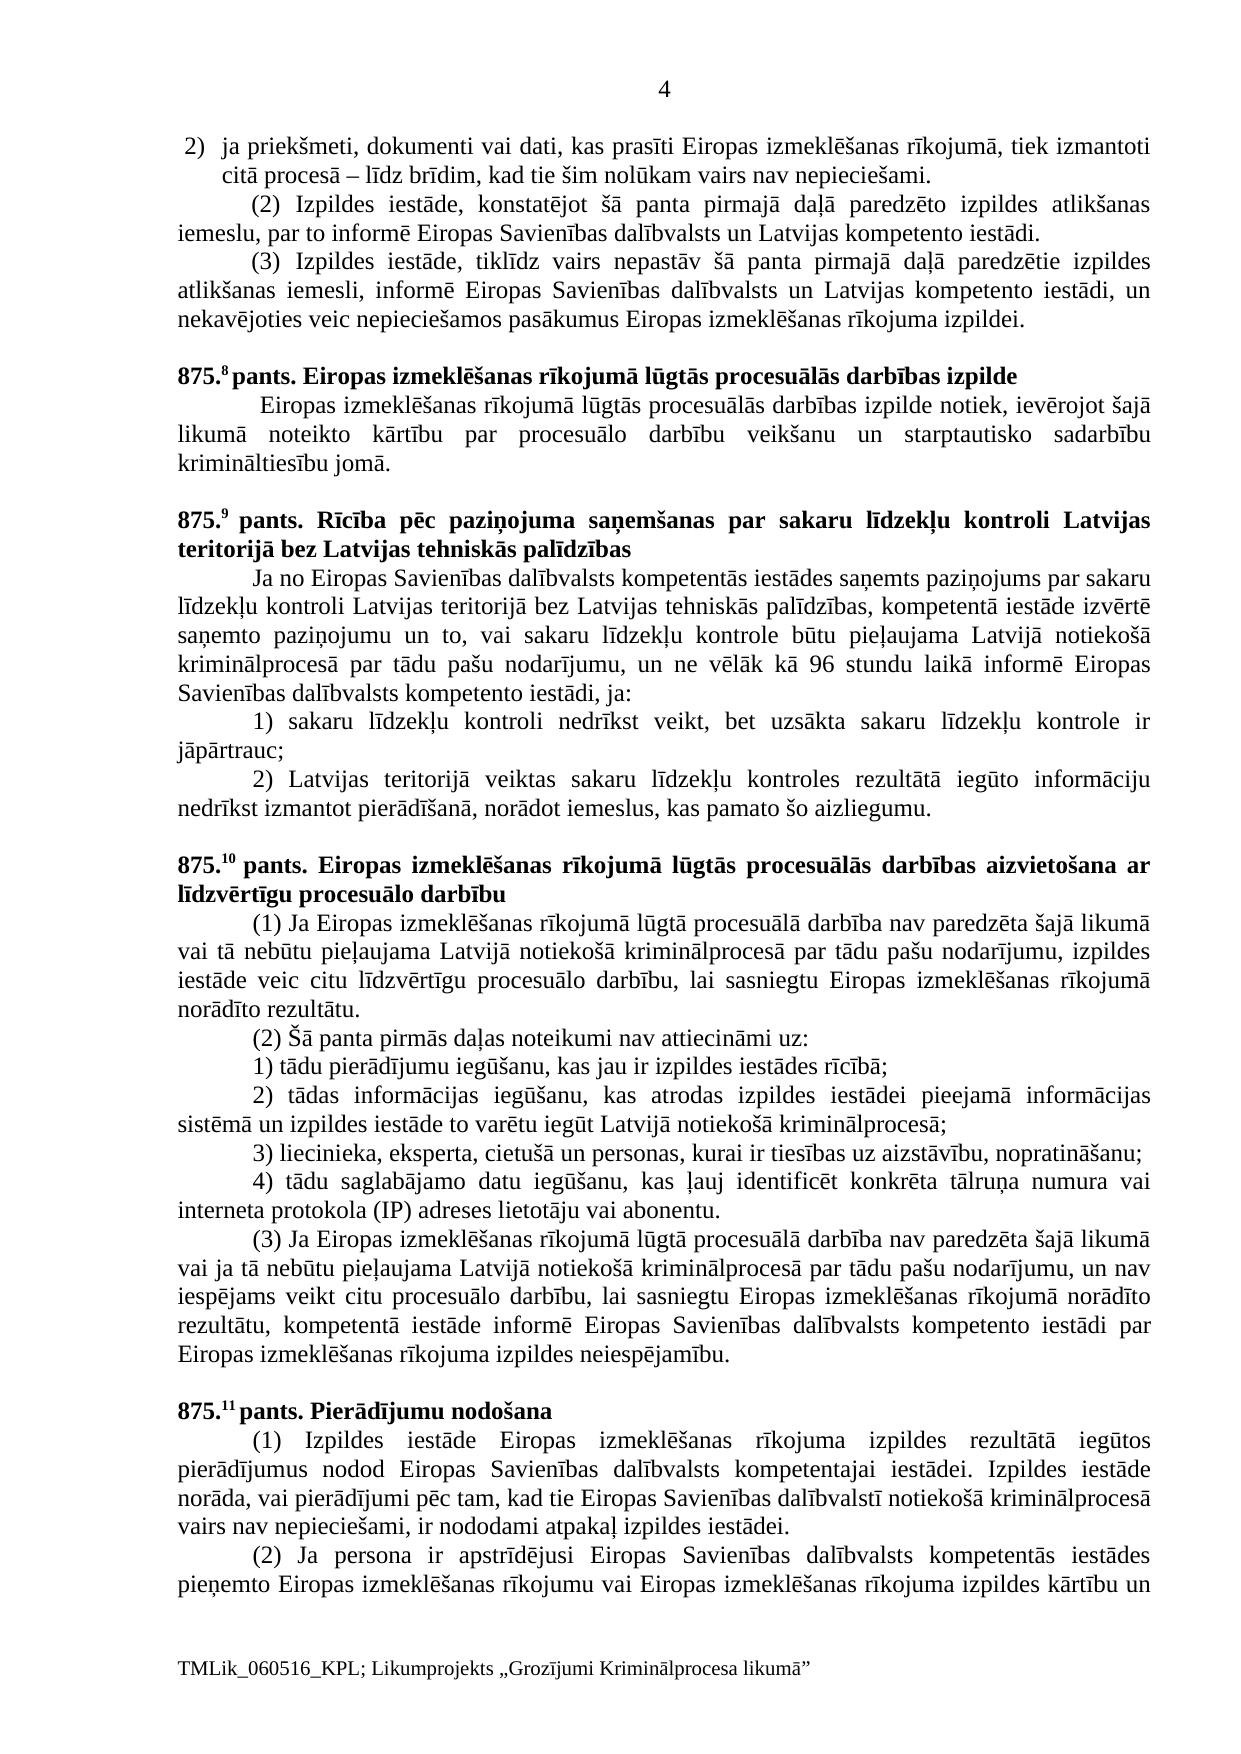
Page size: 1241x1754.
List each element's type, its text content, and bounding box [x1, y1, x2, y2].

text (1) Ja Eiropas izmeklēšanas rīkojumā lūgtā procesuālā darbība nav paredzēta šajā likumā vai tā nebūtu pieļaujama Latvijā notiekošā kriminālprocesā par tādu pašu nodarījumu, izpildes iestāde veic citu līdzvērtīgu procesuālo darbību, lai sasniegtu Eiropas izmeklēšanas rīkojumā norādīto rezultātu. [177, 908, 1152, 1023]
text 875.10 pants. Eiropas izmeklēšanas rīkojumā lūgtās procesuālās darbības aizvietošana ar līdzvērtīgu procesuālo darbību [177, 850, 1152, 908]
list Izpildes iestāde, tiklīdz vairs nepastāv šā panta pirmajā daļā paredzētie izpildes atlikšanas iemesli, informē Eiropas Savienības dalībvalsts un Latvijas kompetento iestādi, un nekavējoties veic nepieciešamos pasākumus Eiropas izmeklēšanas rīkojuma izpildei. [177, 246, 1152, 333]
list ja priekšmeti, dokumenti vai dati, kas prasīti Eiropas izmeklēšanas rīkojumā, tiek izmantoti citā procesā – līdz brīdim, kad tie šim nolūkam vairs nav nepieciešami. [184, 131, 1152, 189]
text 2) tādas informācijas iegūšanu, kas atrodas izpildes iestādei pieejamā informācijas sistēmā un izpildes iestāde to varētu iegūt Latvijā notiekošā kriminālprocesā; [177, 1080, 1152, 1138]
list Izpildes iestāde, konstatējot šā panta pirmajā daļā paredzēto izpildes atlikšanas iemeslu, par to informē Eiropas Savienības dalībvalsts un Latvijas kompetento iestādi. [177, 189, 1152, 246]
text 4) tādu saglabājamo datu iegūšanu, kas ļauj identificēt konkrēta tālruņa numura vai interneta protokola (IP) adreses lietotāju vai abonentu. [177, 1166, 1152, 1224]
text 3) liecinieka, eksperta, cietušā un personas, kurai ir tiesības uz aizstāvību, nopratināšanu; [177, 1138, 1152, 1166]
text 1) sakaru līdzekļu kontroli nedrīkst veikt, bet uzsākta sakaru līdzekļu kontrole ir jāpārtrauc; [177, 706, 1152, 764]
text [177, 1540, 1152, 1598]
text Ja no Eiropas Savienības dalībvalsts kompetentās iestādes saņemts paziņojums par sakaru līdzekļu kontroli Latvijas teritorijā bez Latvijas tehniskās palīdzības, kompetentā iestāde izvērtē saņemto paziņojumu un to, vai sakaru līdzekļu kontrole būtu pieļaujama Latvijā notiekošā kriminālprocesā par tādu pašu nodarījumu, un ne vēlāk kā 96 stundu laikā informē Eiropas Savienības dalībvalsts kompetento iestādi, ja: [177, 563, 1152, 706]
text 1) tādu pierādījumu iegūšanu, kas jau ir izpildes iestādes rīcībā; [177, 1051, 1152, 1080]
text 875.8 pants. Eiropas izmeklēšanas rīkojumā lūgtās procesuālās darbības izpilde [177, 361, 1152, 390]
text 2) Latvijas teritorijā veiktas sakaru līdzekļu kontroles rezultātā iegūto informāciju nedrīkst izmantot pierādīšanā, norādot iemeslus, kas pamato šo aizliegumu. [177, 764, 1152, 821]
text 875.11 pants. Pierādījumu nodošana [177, 1396, 1152, 1425]
text (1) Izpildes iestāde Eiropas izmeklēšanas rīkojuma izpildes rezultātā iegūtos pierādījumus nodod Eiropas Savienības dalībvalsts kompetentajai iestādei. Izpildes iestāde norāda, vai pierādījumi pēc tam, kad tie Eiropas Savienības dalībvalstī notiekošā kriminālprocesā vairs nav nepieciešami, ir nododami atpakaļ izpildes iestādei. [177, 1425, 1152, 1540]
text (2) Šā panta pirmās daļas noteikumi nav attiecināmi uz: [177, 1023, 1152, 1051]
text (3) Ja Eiropas izmeklēšanas rīkojumā lūgtā procesuālā darbība nav paredzēta šajā likumā vai ja tā nebūtu pieļaujama Latvijā notiekošā kriminālprocesā par tādu pašu nodarījumu, un nav iespējams veikt citu procesuālo darbību, lai sasniegtu Eiropas izmeklēšanas rīkojumā norādīto rezultātu, kompetentā iestāde informē Eiropas Savienības dalībvalsts kompetento iestādi par Eiropas izmeklēšanas rīkojuma izpildes neiespējamību. [177, 1224, 1152, 1368]
text 875.9 pants. Rīcība pēc paziņojuma saņemšanas par sakaru līdzekļu kontroli Latvijas teritorijā bez Latvijas tehniskās palīdzības [177, 505, 1152, 563]
text Eiropas izmeklēšanas rīkojumā lūgtās procesuālās darbības izpilde notiek, ievērojot šajā likumā noteikto kārtību par procesuālo darbību veikšanu un starptautisko sadarbību krimināltiesību jomā. [177, 390, 1152, 476]
